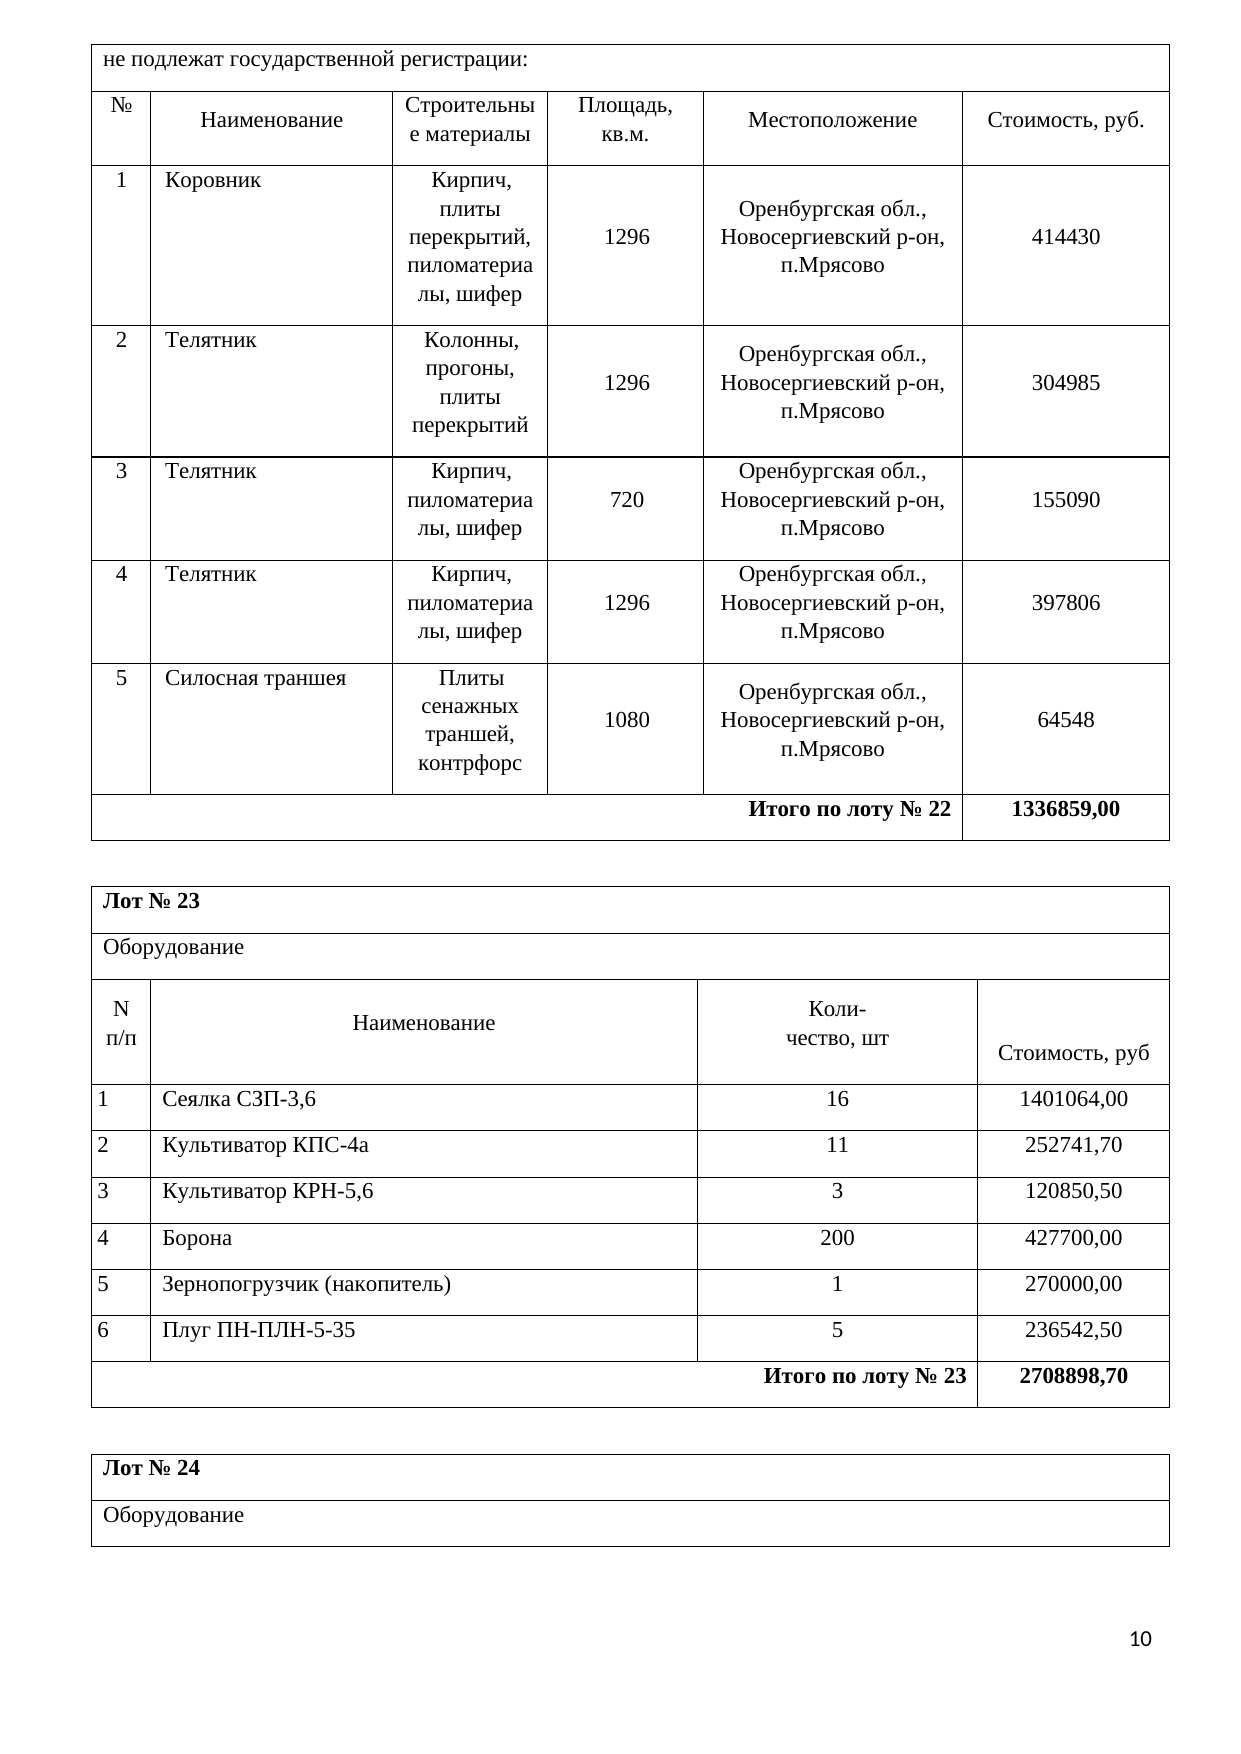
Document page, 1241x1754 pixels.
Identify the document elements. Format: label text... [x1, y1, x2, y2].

table_cell 16 [698, 1085, 977, 1130]
table_cell Площадь, кв.м. [548, 92, 703, 165]
table_cell 252741,70 [978, 1131, 1169, 1177]
table_cell 414430 [963, 166, 1169, 325]
table_cell Зернопогрузчик (накопитель) [151, 1270, 697, 1315]
table_cell Оренбургская обл., Новосергиевский р-он, п.Мрясово [704, 561, 962, 662]
table_cell 11 [698, 1131, 977, 1177]
table_cell 2708898,70 [978, 1362, 1169, 1407]
table_cell 3 [92, 1178, 150, 1223]
table_cell 6 [92, 1316, 150, 1361]
table_cell № [92, 92, 150, 165]
table_cell Силосная траншея [151, 664, 392, 794]
table_cell Культиватор КПС-4а [151, 1131, 697, 1177]
table_cell Строительные материалы [393, 92, 547, 165]
table_cell Оренбургская обл., Новосергиевский р-он, п.Мрясово [704, 326, 962, 456]
table_cell Местоположение [704, 92, 962, 165]
table_cell 5 [698, 1316, 977, 1361]
table_cell Итого по лоту № 22 [92, 795, 962, 840]
table_cell 2 [92, 1131, 150, 1177]
table_cell 200 [698, 1224, 977, 1269]
table_cell 1336859,00 [963, 795, 1169, 840]
table_cell 1 [698, 1270, 977, 1315]
table_cell Сеялка СЗП-3,6 [151, 1085, 697, 1130]
table_cell 397806 [963, 561, 1169, 662]
table_cell Наименование [151, 92, 392, 165]
table_cell Кирпич, плиты перекрытий, пиломатериалы, шифер [393, 166, 547, 325]
table_cell 1401064,00 [978, 1085, 1169, 1130]
table_cell 4 [92, 1224, 150, 1269]
table_cell Коли- чество, шт [698, 980, 977, 1084]
table_cell 4 [92, 561, 150, 662]
table_cell 236542,50 [978, 1316, 1169, 1361]
table_cell Борона [151, 1224, 697, 1269]
table_cell Оренбургская обл., Новосергиевский р-он, п.Мрясово [704, 664, 962, 794]
table_cell 270000,00 [978, 1270, 1169, 1315]
table_cell Наименование [151, 980, 697, 1084]
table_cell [92, 45, 1169, 91]
table_cell 1296 [548, 326, 703, 456]
table_cell Стоимость, руб [978, 980, 1169, 1084]
table_cell 5 [92, 1270, 150, 1315]
table_cell 304985 [963, 326, 1169, 456]
table_header Лот № 24 [92, 1455, 1169, 1499]
table_cell Культиватор КРН-5,6 [151, 1178, 697, 1223]
table_cell 427700,00 [978, 1224, 1169, 1269]
table_cell Телятник [151, 561, 392, 662]
table_cell 1 [92, 1085, 150, 1130]
table_cell Оборудование [92, 1501, 1169, 1546]
table_cell Стоимость, руб. [963, 92, 1169, 165]
table_cell 2 [92, 326, 150, 456]
table_cell 1296 [548, 561, 703, 662]
table_cell 1080 [548, 664, 703, 794]
table_cell 1 [92, 166, 150, 325]
table_cell 3 [698, 1178, 977, 1223]
table_cell Оренбургская обл., Новосергиевский р-он, п.Мрясово [704, 458, 962, 559]
table_cell 720 [548, 458, 703, 559]
table_cell Телятник [151, 326, 392, 456]
table_cell 64548 [963, 664, 1169, 794]
table_cell Кирпич, пиломатериалы, шифер [393, 561, 547, 662]
table_cell 1296 [548, 166, 703, 325]
table_cell Оренбургская обл., Новосергиевский р-он, п.Мрясово [704, 166, 962, 325]
table_cell Колонны, прогоны, плиты перекрытий [393, 326, 547, 456]
table_cell Телятник [151, 458, 392, 559]
table_cell 155090 [963, 458, 1169, 559]
table_cell Плуг ПН-ПЛН-5-35 [151, 1316, 697, 1361]
table_header Лот № 23 [92, 887, 1169, 932]
table_cell Кирпич, пиломатериалы, шифер [393, 458, 547, 559]
table_cell N п/п [92, 980, 150, 1084]
table_cell Итого по лоту № 23 [92, 1362, 977, 1407]
table_cell Оборудование [92, 934, 1169, 978]
table_cell Плиты сенажных траншей, контрфорс [393, 664, 547, 794]
table_cell 120850,50 [978, 1178, 1169, 1223]
table_cell 5 [92, 664, 150, 794]
table_cell 3 [92, 458, 150, 559]
table_cell Коровник [151, 166, 392, 325]
